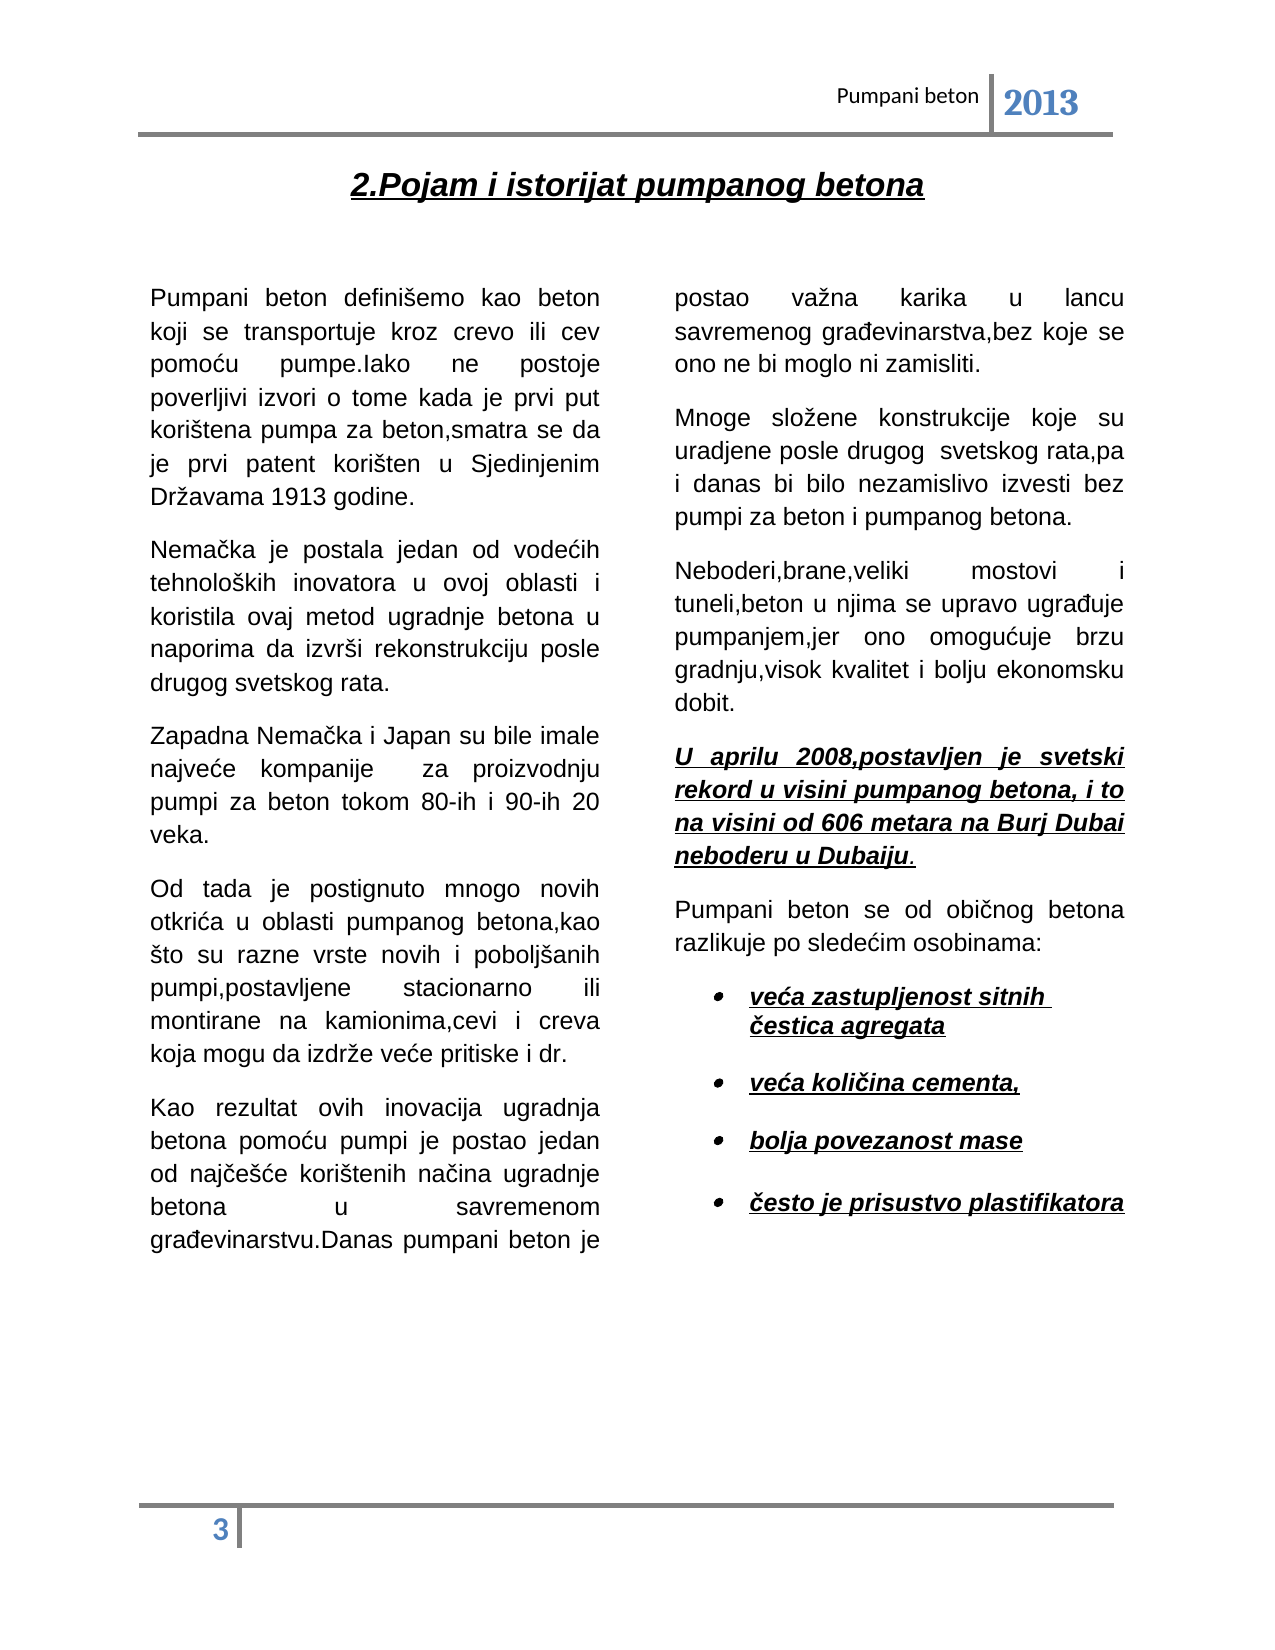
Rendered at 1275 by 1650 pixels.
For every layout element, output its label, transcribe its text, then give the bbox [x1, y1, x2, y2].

text U aprilu 2008,postavljen je svetski rekord u visini pumpanog betona, i to na visini od 606 metara na Burj Dubai neboderu u Dubaiju. [674, 768, 1125, 800]
text Zapadna Nemačka i Japan su bile imale najveće kompanije za proizvodnju pumpi za beton tokom 80-ih i 90-ih 20 veka. [150, 721, 601, 849]
list veća zastupljenost sitnih čestica agregata [712, 982, 1125, 1039]
text Neboderi,brane,veliki mostovi i tuneli,beton u njima se upravo ugrađuje pumpanjem,jer ono omogućuje brzu gradnju,visok kvalitet i bolju ekonomsku dobit. [674, 556, 1125, 717]
text Nemačka je postala jedan od vodećih tehnoloških inovatora u ovoj oblasti i koristila ovaj metod ugradnje betona u naporima da izvrši rekonstrukciju posle drugog svetskog rata. [150, 535, 601, 696]
text U aprilu 2008,postavljen je svetski rekord u visini pumpanog betona, i to na visini od 606 metara na Burj Dubai neboderu u Dubaiju. [674, 834, 1125, 870]
text Pumpani beton se od običnog betona razlikuje po sledećim osobinama: [674, 895, 1125, 957]
text Pumpani beton definišemo kao beton koji se transportuje kroz crevo ili cev pomoću pumpe.Iako ne postoje poverljivi izvori o tome kada je prvi put korištena pumpa za beton,smatra se da je prvi patent korišten u Sjedinjenim Državama 1913 godine. [150, 283, 601, 510]
list veća količina cementa, [712, 1068, 1125, 1097]
list bolja povezanost mase [712, 1126, 1125, 1155]
text Mnoge složene konstrukcije koje su uradjene posle drugog svetskog rata,pa i danas bi bilo nezamislivo izvesti bez pumpi za beton i pumpanog betona. [674, 403, 1125, 531]
text U aprilu 2008,postavljen je svetski rekord u visini pumpanog betona, i to na visini od 606 metara na Burj Dubai neboderu u Dubaiju. [674, 742, 1125, 767]
text Kao rezultat ovih inovacija ugradnja betona pomoću pumpi je postao jedan od najčešće korištenih načina ugradnje betona u savremenom građevinarstvu.Danas pumpani beton je postao važna karika u lancu savremenog građevinarstva,bez koje se ono ne bi moglo ni zamisliti. [150, 1093, 601, 1254]
list često je prisustvo plastifikatora [712, 1188, 1125, 1217]
text U aprilu 2008,postavljen je svetski rekord u visini pumpanog betona, i to na visini od 606 metara na Burj Dubai neboderu u Dubaiju. [674, 801, 1125, 833]
text Od tada je postignuto mnogo novih otkrića u oblasti pumpanog betona,kao što su razne vrste novih i poboljšanih pumpi,postavljene stacionarno ili montirane na kamionima,cevi i creva koja mogu da izdrže veće pritiske i dr. [150, 874, 601, 1068]
text 2.Pojam i istorijat pumpanog betona [150, 164, 1125, 203]
text Kao rezultat ovih inovacija ugradnja betona pomoću pumpi je postao jedan od najčešće korištenih načina ugradnje betona u savremenom građevinarstvu.Danas pumpani beton je postao važna karika u lancu savremenog građevinarstva,bez koje se ono ne bi moglo ni zamisliti. [674, 283, 1125, 378]
